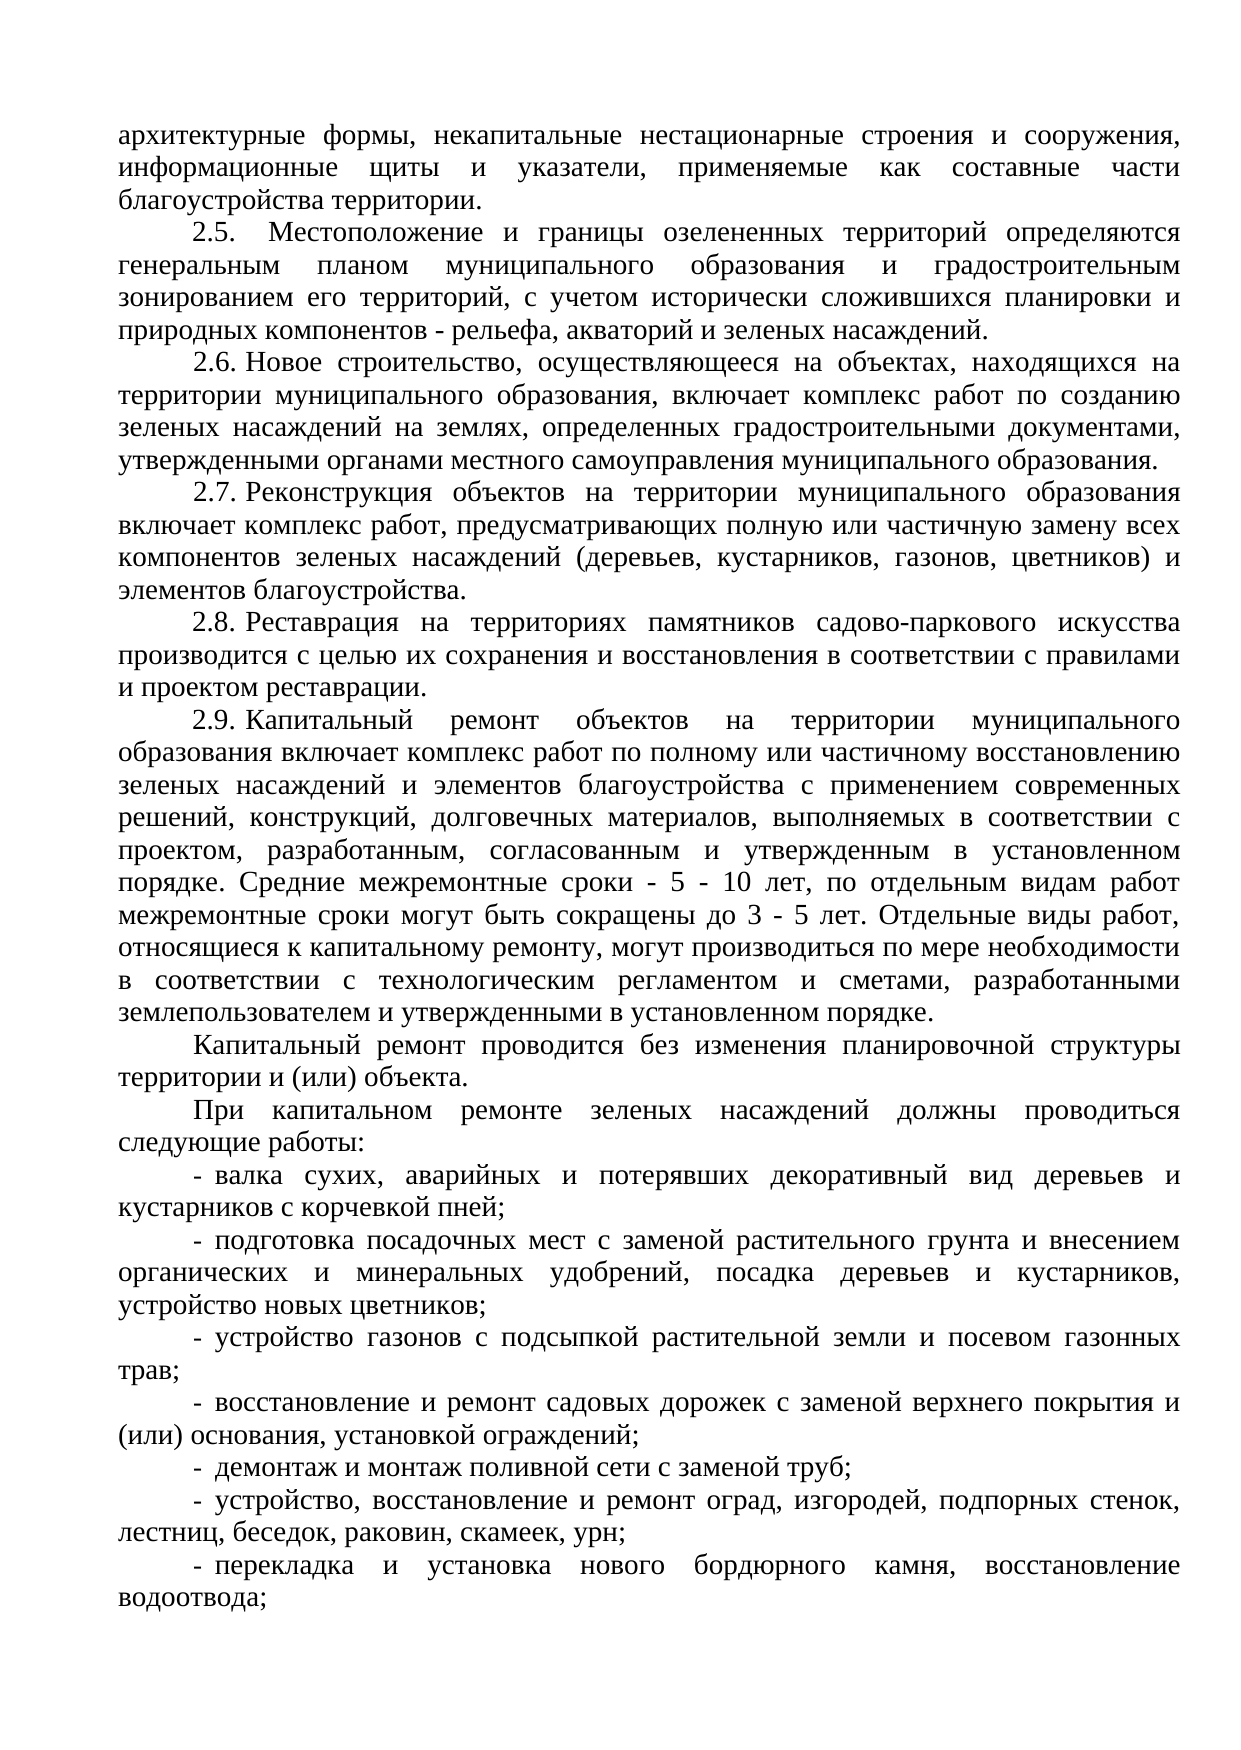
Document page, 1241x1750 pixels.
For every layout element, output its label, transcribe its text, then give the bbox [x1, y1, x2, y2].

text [118, 118, 1181, 216]
list Новое строительство, осуществляющееся на объектах, находящихся на территории муниципального образования, включает комплекс работ по созданию зеленых насаждений на землях, определенных градостроительными документами, утвержденными органами местного самоуправления муниципального образования. [118, 346, 1181, 476]
list валка сухих, аварийных и потерявших декоративный вид деревьев и кустарников с корчевкой пней; [118, 1158, 1181, 1223]
list Реконструкция объектов на территории муниципального образования включает комплекс работ, предусматривающих полную или частичную замену всех компонентов зеленых насаждений (деревьев, кустарников, газонов, цветников) и элементов благоустройства. [118, 476, 1181, 606]
list устройство газонов с подсыпкой растительной земли и посевом газонных трав; [118, 1321, 1181, 1386]
text При капитальном ремонте зеленых насаждений должны проводиться следующие работы: [118, 1093, 1181, 1158]
list перекладка и установка нового бордюрного камня, восстановление водоотвода; [118, 1548, 1181, 1613]
text Капитальный ремонт проводится без изменения планировочной структуры территории и (или) объекта. [118, 1028, 1181, 1093]
list демонтаж и монтаж поливной сети с заменой труб; [118, 1451, 1181, 1483]
list Местоположение и границы озелененных территорий определяются генеральным планом муниципального образования и градостроительным зонированием его территорий, с учетом исторически сложившихся планировки и природных компонентов - рельефа, акваторий и зеленых насаждений. [118, 216, 1181, 346]
list Капитальный ремонт объектов на территории муниципального образования включает комплекс работ по полному или частичному восстановлению зеленых насаждений и элементов благоустройства с применением современных решений, конструкций, долговечных материалов, выполняемых в соответствии с проектом, разработанным, согласованным и утвержденным в установленном порядке. Средние межремонтные сроки - 5 - 10 лет, по отдельным видам работ межремонтные сроки могут быть сокращены до 3 - 5 лет. Отдельные виды работ, относящиеся к капитальному ремонту, могут производиться по мере необходимости в соответствии с технологическим регламентом и сметами, разработанными землепользователем и утвержденными в установленном порядке. [118, 703, 1181, 1028]
list устройство, восстановление и ремонт оград, изгородей, подпорных стенок, лестниц, беседок, раковин, скамеек, урн; [118, 1483, 1181, 1548]
list Реставрация на территориях памятников садово-паркового искусства производится с целью их сохранения и восстановления в соответствии с правилами и проектом реставрации. [118, 606, 1181, 703]
list восстановление и ремонт садовых дорожек с заменой верхнего покрытия и (или) основания, установкой ограждений; [118, 1386, 1181, 1451]
list подготовка посадочных мест с заменой растительного грунта и внесением органических и минеральных удобрений, посадка деревьев и кустарников, устройство новых цветников; [118, 1223, 1181, 1321]
